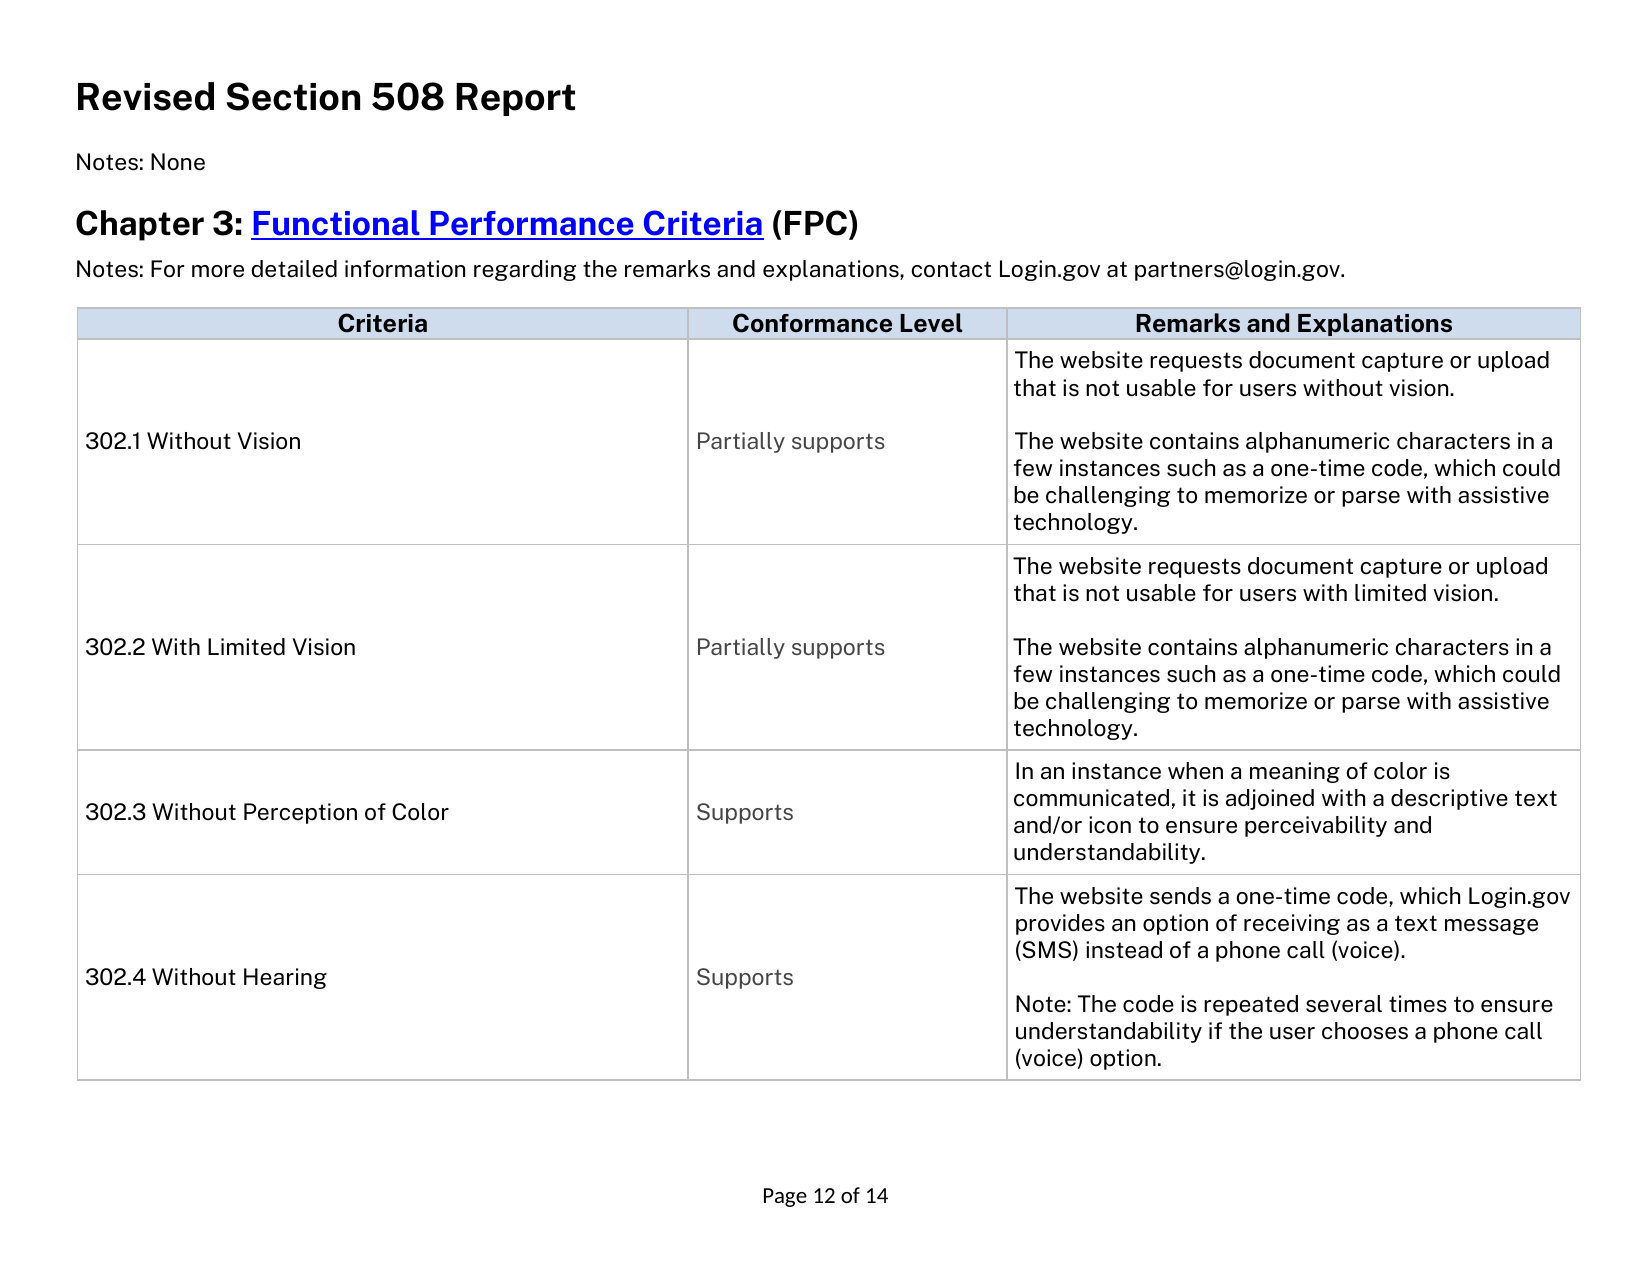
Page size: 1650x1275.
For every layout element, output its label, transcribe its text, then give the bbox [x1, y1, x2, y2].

text Notes: None [75, 148, 1575, 175]
table_cell The website requests document capture or upload that is not usable for users with limited vision. The website contains alphanumeric characters in a few instances such as a one-time code, which could be challenging to memorize or parse with assistive technology. [1008, 545, 1580, 749]
table_cell The website requests document capture or upload that is not usable for users without vision. The website contains alphanumeric characters in a few instances such as a one-time code, which could be challenging to memorize or parse with assistive technology. [1008, 340, 1580, 543]
table_cell Supports [689, 751, 1006, 873]
table_cell 302.3 Without Perception of Color [78, 751, 687, 873]
subtitle Revised Section 508 Report [75, 75, 1575, 119]
table_cell 302.2 With Limited Vision [78, 545, 687, 749]
table_cell Partially supports [689, 545, 1006, 749]
table_cell Partially supports [689, 340, 1006, 543]
table_header Remarks and Explanations [1008, 309, 1580, 338]
text Notes: For more detailed information regarding the remarks and explanations, contact Login.gov at partners@login.gov. [75, 255, 1575, 282]
subtitle Chapter 3: Functional Performance Criteria (FPC) [75, 204, 1575, 243]
table_header Criteria [78, 309, 687, 338]
table_header Conformance Level [689, 309, 1006, 338]
table_cell 302.4 Without Hearing [78, 875, 687, 1079]
table_cell Supports [689, 875, 1006, 1079]
table_cell 302.1 Without Vision [78, 340, 687, 543]
table_cell In an instance when a meaning of color is communicated, it is adjoined with a descriptive text and/or icon to ensure perceivability and understandability. [1008, 751, 1580, 873]
table_cell The website sends a one-time code, which Login.gov provides an option of receiving as a text message (SMS) instead of a phone call (voice). Note: The code is repeated several times to ensure understandability if the user chooses a phone call (voice) option. [1008, 875, 1580, 1079]
